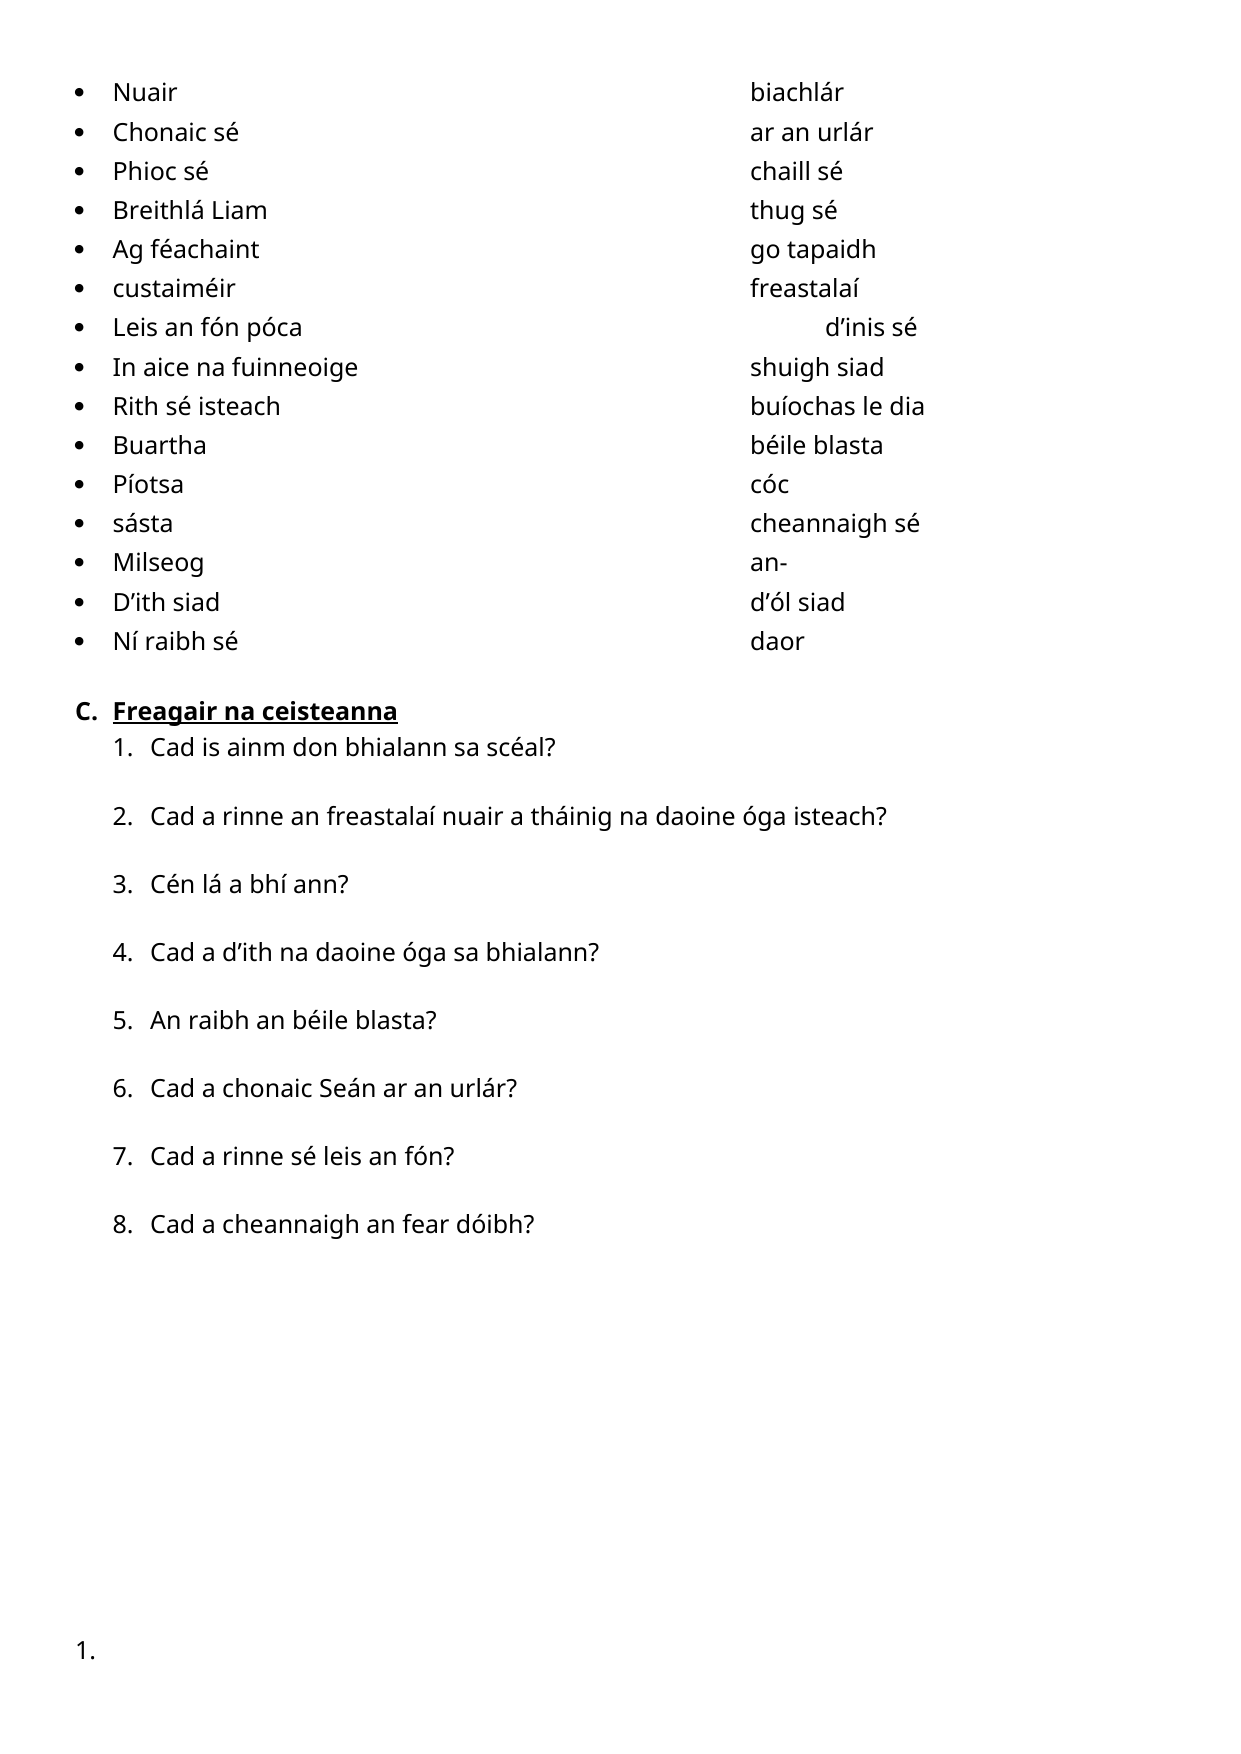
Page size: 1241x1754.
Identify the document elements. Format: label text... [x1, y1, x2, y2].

list Cad a chonaic Seán ar an urlár? [112, 1071, 1165, 1105]
list sásta cheannaigh sé [75, 506, 1165, 540]
list Phioc sé chaill sé [75, 153, 1165, 187]
text 1. [75, 1632, 1165, 1666]
list Ní raibh sé daor [75, 623, 1165, 657]
list Cad a rinne sé leis an fón? [112, 1139, 1165, 1173]
list Ag féachaint go tapaidh [75, 232, 1165, 266]
list Cén lá a bhí ann? [112, 866, 1165, 900]
list D’ith siad d’ól siad [75, 584, 1165, 618]
list Milseog an- [75, 545, 1165, 579]
list In aice na fuinneoige shuigh siad [75, 349, 1165, 383]
list Nuair biachlár [75, 75, 1165, 109]
list Chonaic sé ar an urlár [75, 114, 1165, 148]
list Cad a cheannaigh an fear dóibh? [112, 1207, 1165, 1241]
list Cad is ainm don bhialann sa scéal? [112, 730, 1165, 764]
list Cad a rinne an freastalaí nuair a tháinig na daoine óga isteach? [112, 798, 1165, 832]
list Leis an fón póca d’inis sé [75, 310, 1165, 344]
list An raibh an béile blasta? [112, 1002, 1165, 1037]
list Breithlá Liam thug sé [75, 192, 1165, 227]
list custaiméir freastalaí [75, 271, 1165, 305]
list Freagair na ceisteanna [75, 693, 1165, 727]
list Cad a d’ith na daoine óga sa bhialann? [112, 934, 1165, 968]
list Píotsa cóc [75, 467, 1165, 501]
list Buartha béile blasta [75, 427, 1165, 462]
list Rith sé isteach buíochas le dia [75, 388, 1165, 422]
